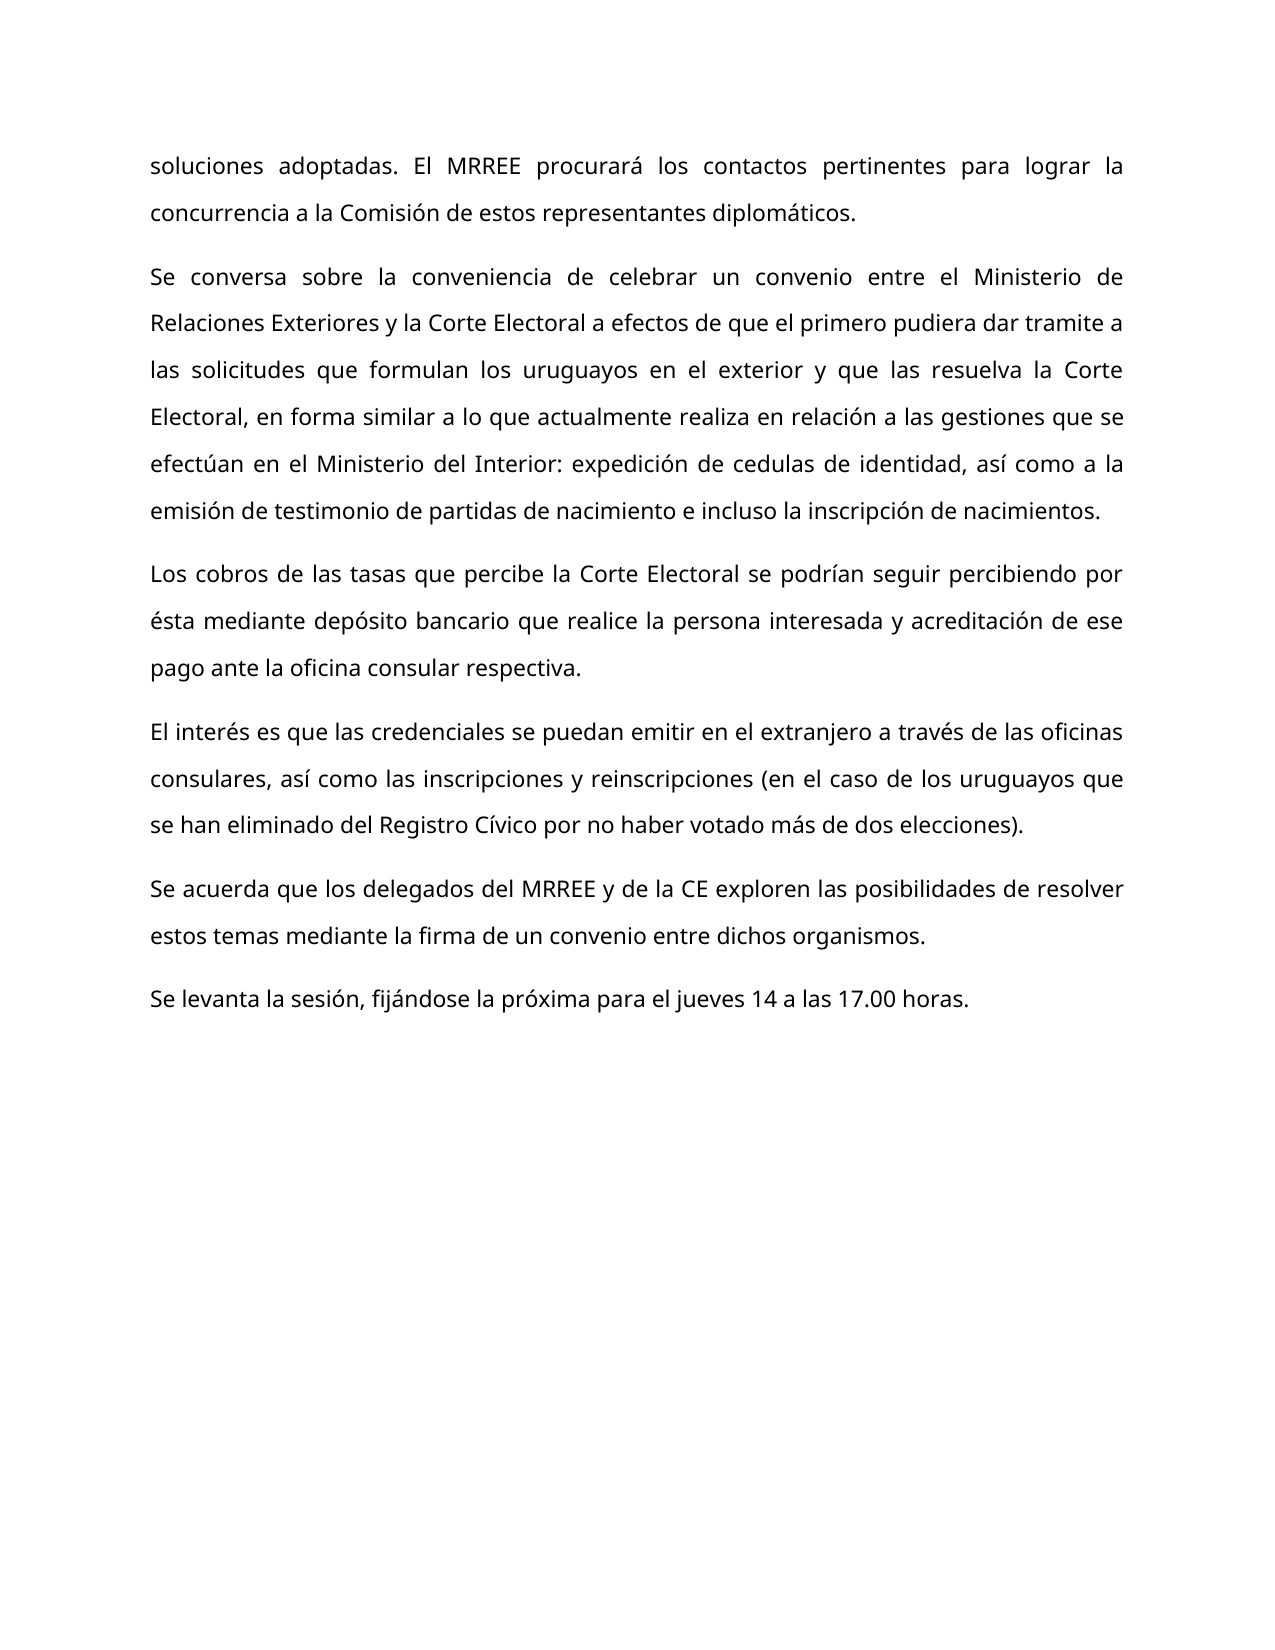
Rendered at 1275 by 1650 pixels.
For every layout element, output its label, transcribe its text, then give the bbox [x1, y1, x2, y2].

text Se levanta la sesión, fijándose la próxima para el jueves 14 a las 17.00 horas. [150, 983, 1125, 1014]
text Los cobros de las tasas que percibe la Corte Electoral se podrían seguir percibiendo por ésta mediante depósito bancario que realice la persona interesada y acreditación de ese pago ante la oficina consular respectiva. [150, 558, 1125, 683]
text El interés es que las credenciales se puedan emitir en el extranjero a través de las oficinas consulares, así como las inscripciones y reinscripciones (en el caso de los uruguayos que se han eliminado del Registro Cívico por no haber votado más de dos elecciones). [150, 716, 1125, 841]
text Se conversa sobre la conveniencia de celebrar un convenio entre el Ministerio de Relaciones Exteriores y la Corte Electoral a efectos de que el primero pudiera dar tramite a las solicitudes que formulan los uruguayos en el exterior y que las resuelva la Corte Electoral, en forma similar a lo que actualmente realiza en relación a las gestiones que se efectúan en el Ministerio del Interior: expedición de cedulas de identidad, así como a la emisión de testimonio de partidas de nacimiento e incluso la inscripción de nacimientos. [150, 260, 1125, 526]
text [150, 150, 1125, 228]
text Se acuerda que los delegados del MRREE y de la CE exploren las posibilidades de resolver estos temas mediante la firma de un convenio entre dichos organismos. [150, 873, 1125, 951]
